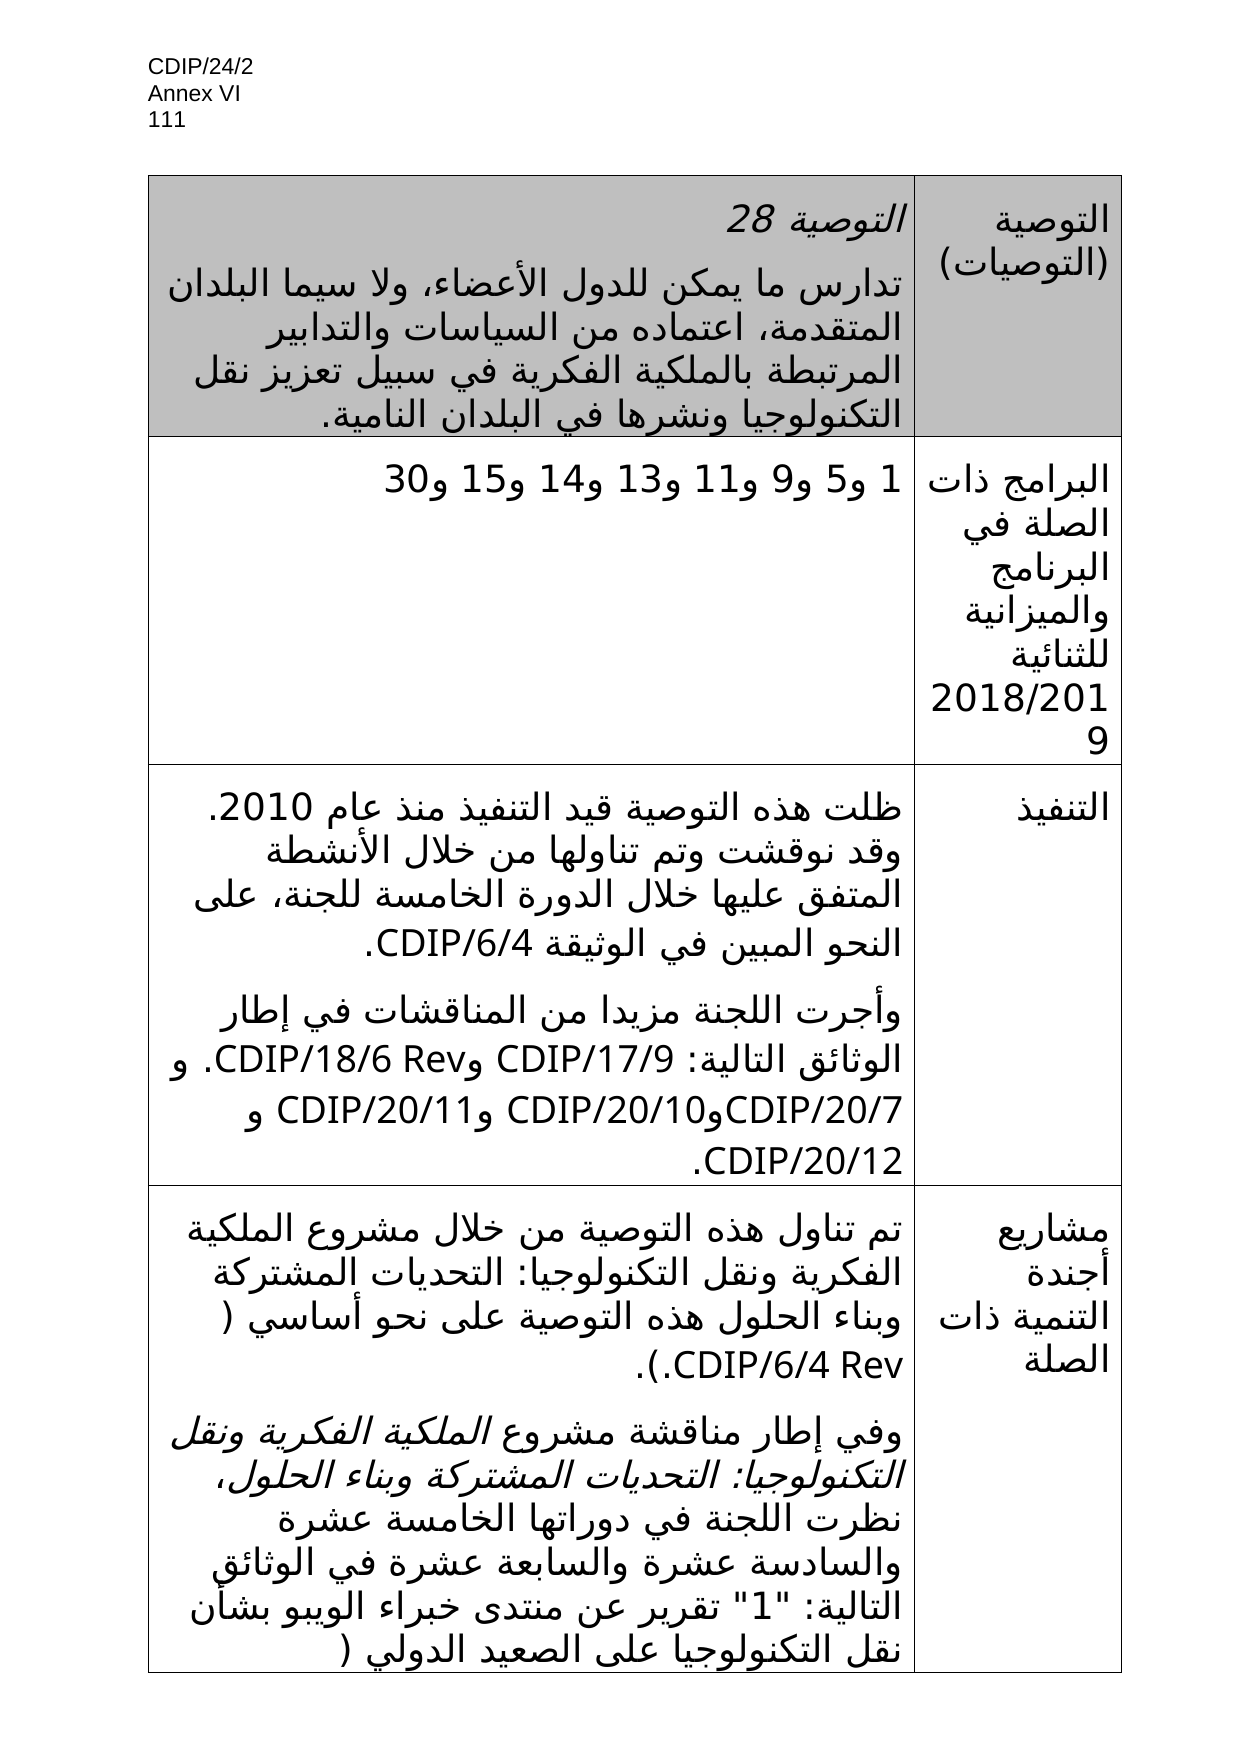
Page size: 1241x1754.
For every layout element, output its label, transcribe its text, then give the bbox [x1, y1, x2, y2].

table_cell التنفيذ [915, 765, 1121, 1185]
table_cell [149, 1186, 914, 1672]
table_header التوصية 28 تدارس ما يمكن للدول الأعضاء، ولا سيما البلدان المتقدمة، اعتماده من السياسات والتدابير المرتبطة بالملكية الفكرية في سبيل تعزيز نقل التكنولوجيا ونشرها في البلدان النامية. [149, 176, 914, 436]
table_cell ظلت هذه التوصية قيد التنفيذ منذ عام 2010. وقد نوقشت وتم تناولها من خلال الأنشطة المتفق عليها خلال الدورة الخامسة للجنة، على النحو المبين في الوثيقة CDIP/6/4. وأجرت اللجنة مزيدا من المناقشات في إطار الوثائق التالية: CDIP/17/9 وCDIP/18/6 Rev. و CDIP/20/7وCDIP/20/10 وCDIP/20/11 وCDIP/20/12. [149, 765, 914, 1185]
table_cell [915, 1186, 1121, 1672]
table_cell 1 و5 و9 و11 و13 و14 و15 و30 [149, 437, 914, 764]
table_header التوصية (التوصيات) [915, 176, 1121, 436]
table_cell البرامج ذات الصلة في البرنامج والميزانية للثنائية 2018/2019 [915, 437, 1121, 764]
